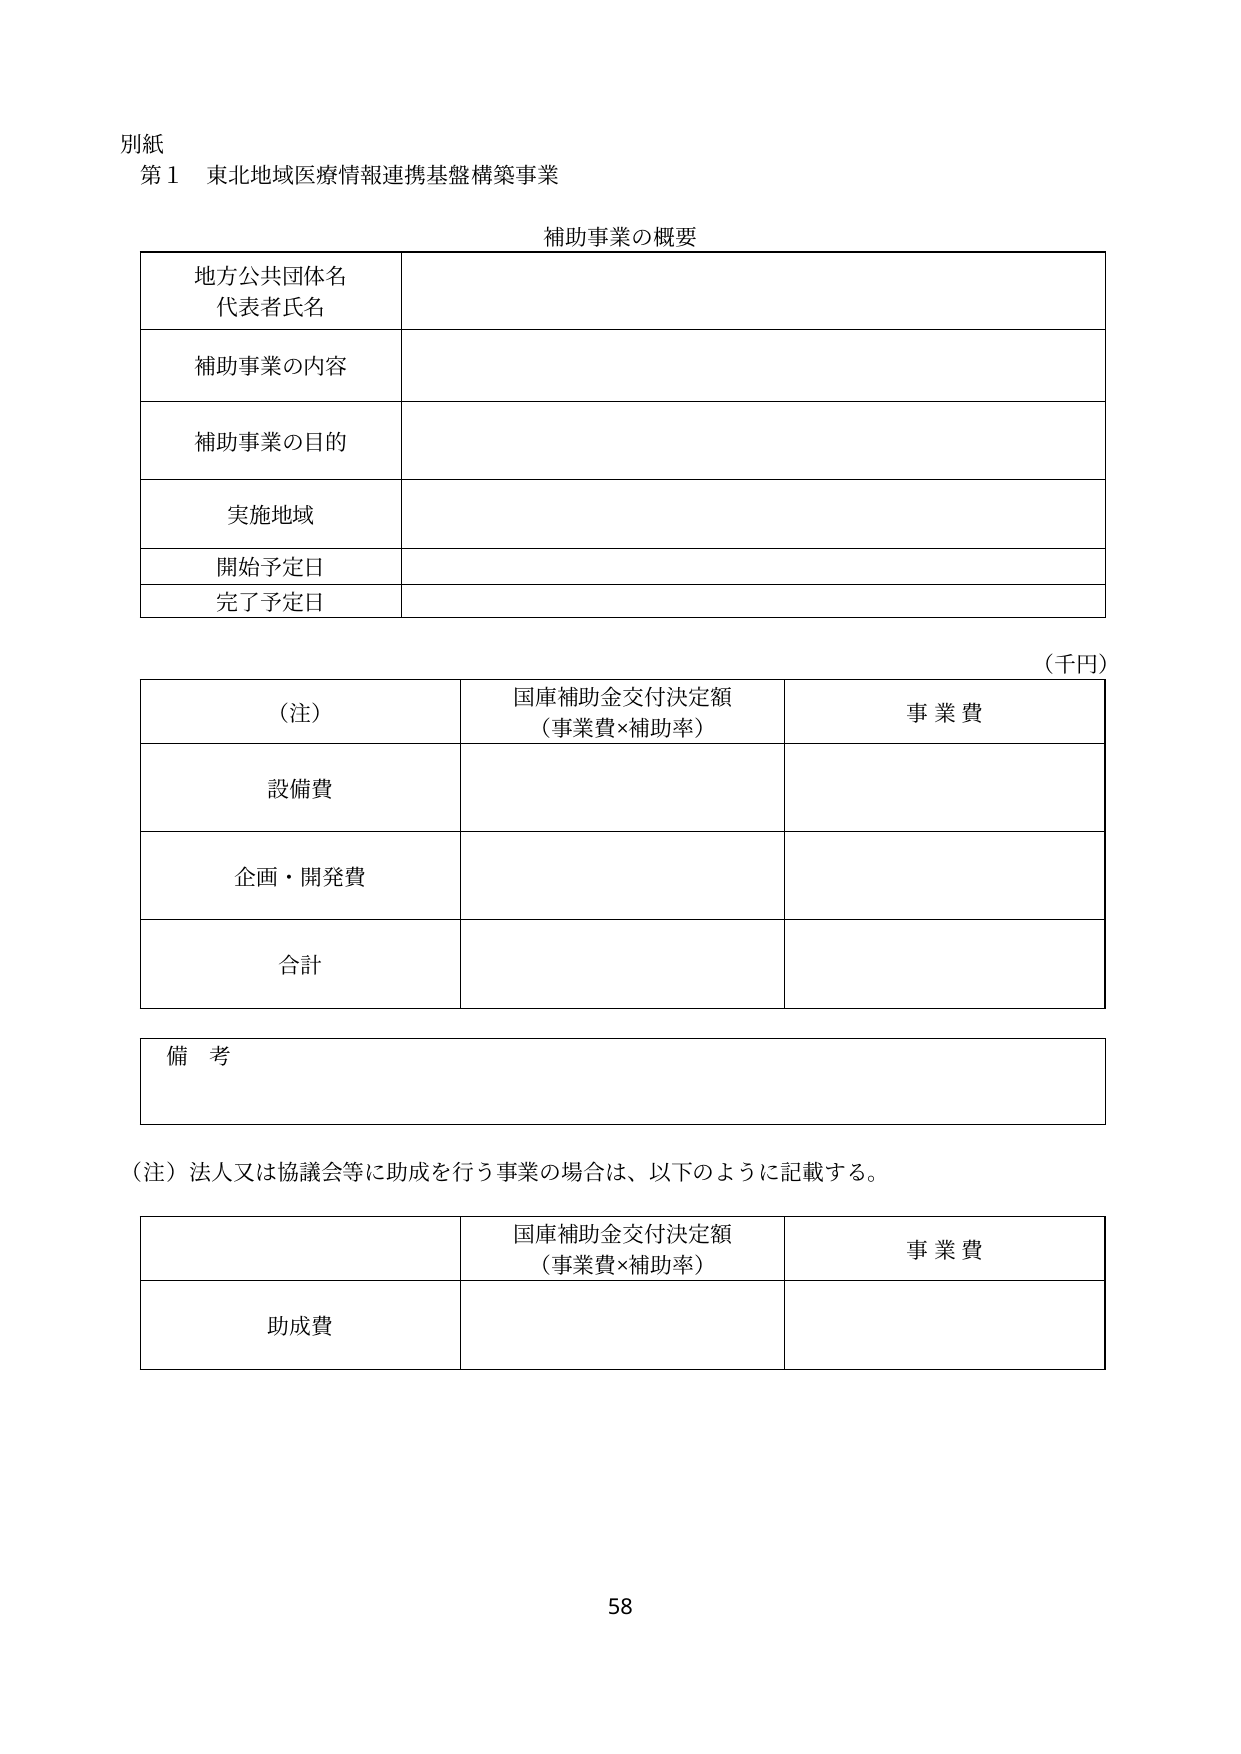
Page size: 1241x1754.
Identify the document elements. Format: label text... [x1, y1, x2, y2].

table_cell 企画・開発費 [141, 832, 460, 919]
table_cell [785, 832, 1104, 919]
table_cell [785, 1281, 1104, 1368]
table_cell [461, 920, 784, 1007]
table_header （注） [141, 680, 460, 743]
table_cell [402, 402, 1105, 479]
text （注）法人又は協議会等に助成を行う事業の場合は、以下のように記載する。 [120, 1155, 1120, 1186]
table_cell [402, 330, 1105, 401]
table_cell 設備費 [141, 744, 460, 831]
table_cell [785, 744, 1104, 831]
table_cell 助成費 [141, 1281, 460, 1368]
table_cell 開始予定日 [141, 549, 401, 584]
table_cell [402, 549, 1105, 584]
text 別紙 [120, 127, 1120, 159]
table_cell [785, 920, 1104, 1007]
table_header 国庫補助金交付決定額 （事業費×補助率） [461, 1217, 784, 1280]
table_cell [461, 744, 784, 831]
table_cell 完了予定日 [141, 585, 401, 617]
table_cell 実施地域 [141, 480, 401, 547]
table_cell [461, 1281, 784, 1368]
table_cell [402, 585, 1105, 617]
table_header [402, 253, 1105, 328]
table_cell 合計 [141, 920, 460, 1007]
table_header 備 考 [141, 1039, 1105, 1124]
text （千円） [120, 648, 1120, 679]
table_cell [402, 480, 1105, 547]
table_cell 補助事業の内容 [141, 330, 401, 401]
table_header 事 業 費 [785, 680, 1104, 743]
table_cell 補助事業の目的 [141, 402, 401, 479]
table_header 事 業 費 [785, 1217, 1104, 1280]
table_cell [461, 832, 784, 919]
text 第１ 東北地域医療情報連携基盤構築事業 [120, 159, 1120, 190]
table_header [141, 1217, 460, 1280]
table_header 地方公共団体名 代表者氏名 [141, 253, 401, 328]
text 補助事業の概要 [120, 220, 1120, 251]
table_header 国庫補助金交付決定額 （事業費×補助率） [461, 680, 784, 743]
